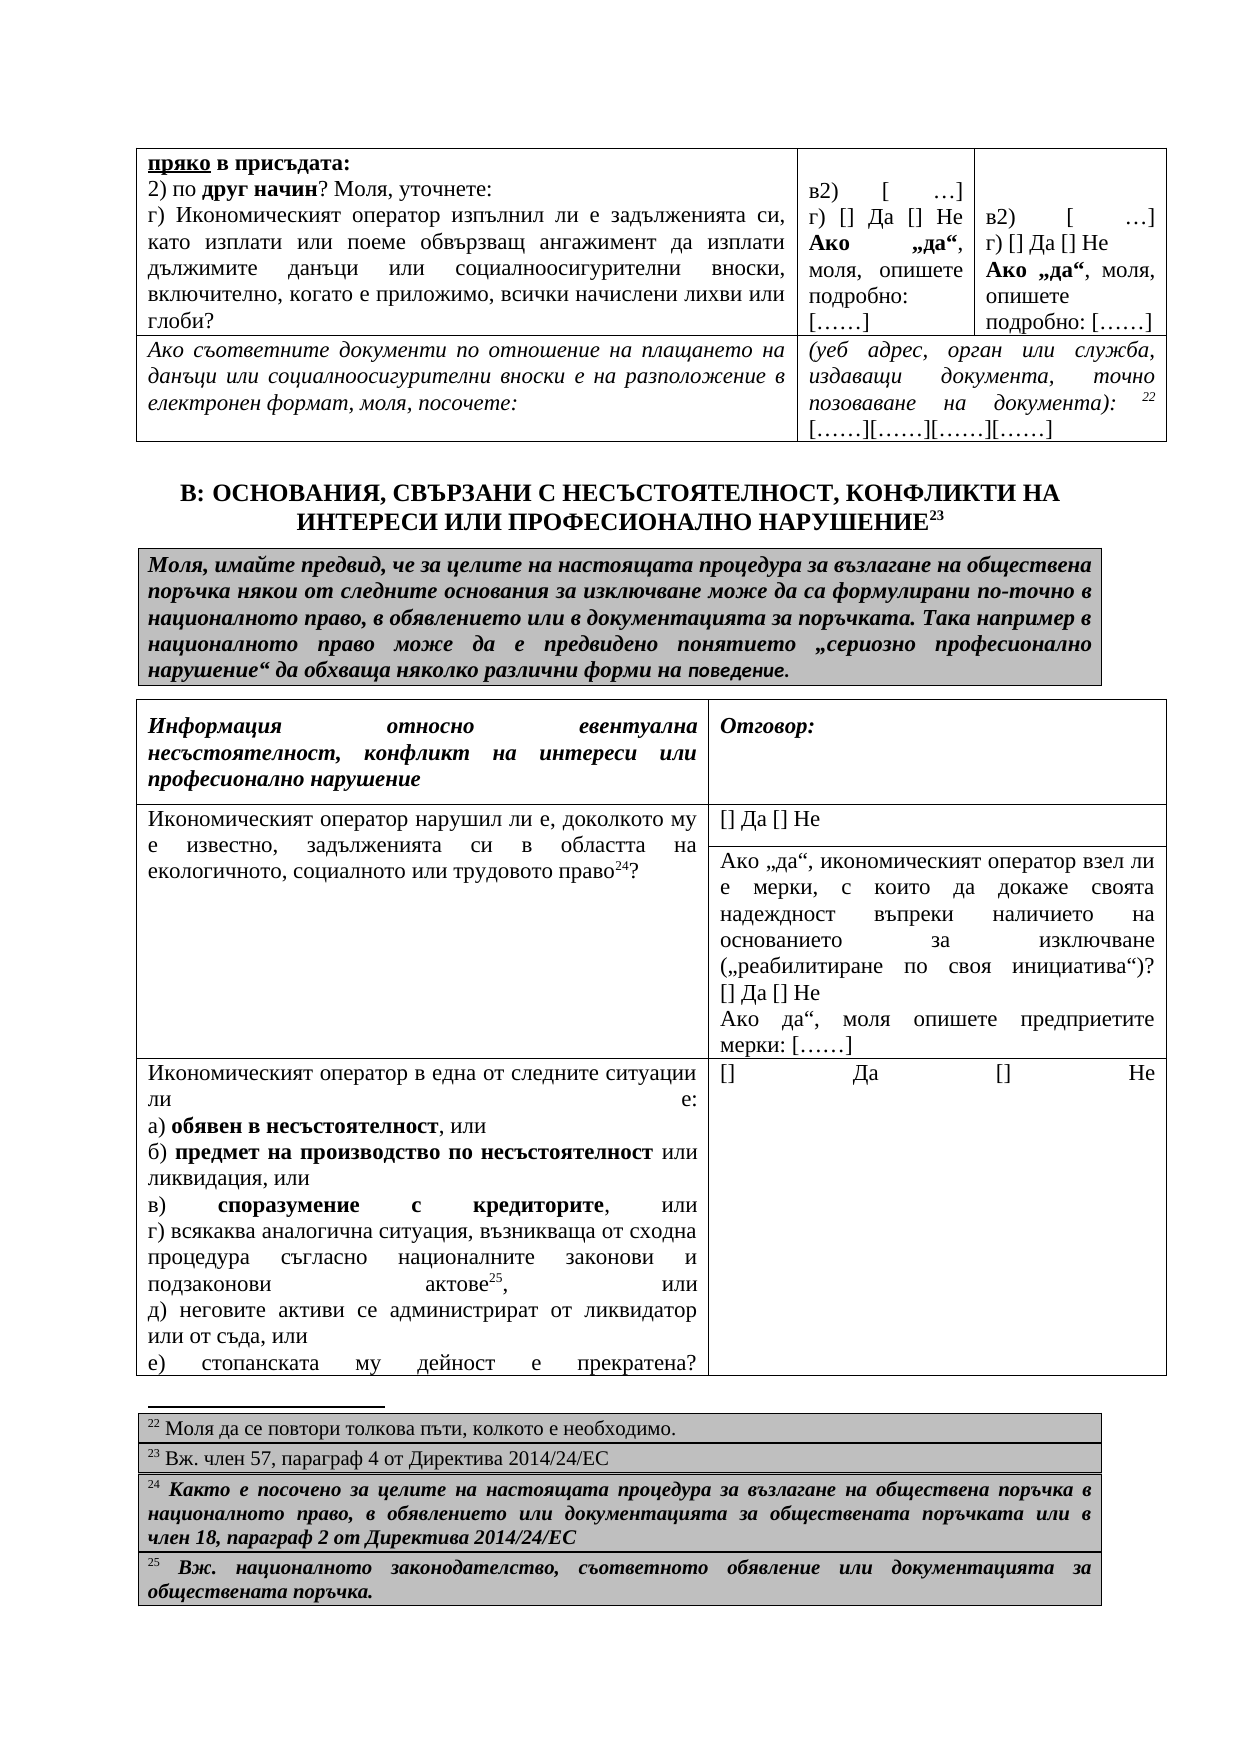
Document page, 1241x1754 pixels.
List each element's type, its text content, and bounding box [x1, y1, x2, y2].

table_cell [975, 149, 1166, 335]
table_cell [709, 1059, 1166, 1375]
table_cell Ако съответните документи по отношение на плащането на данъци или социалноосигурителни вноски е на разположение в електронен формат, моля, посочете: [137, 336, 797, 441]
table_header Информация относно евентуална несъстоятелност, конфликт на интереси или професионално нарушение [137, 700, 708, 804]
table_cell Икономическият оператор нарушил ли е, доколкото му е известно, задълженията си в областта на екологичното, социалното или трудовото право? [137, 805, 708, 1058]
table_header Отговор: [709, 700, 1166, 804]
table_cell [798, 149, 974, 335]
table_cell (уеб адрес, орган или служба, издаващи документа, точно позоваване на документа): [……][……][……][……] [798, 336, 1166, 441]
table_cell [] Да [] Не [709, 805, 1166, 846]
text Моля, имайте предвид, че за целите на настоящата процедура за възлагане на обществена поръчка някои от следните основания за изключване може да са формулирани по-точно в националното право, в обявлението или в документацията за поръчката. Така например в националното право може да е предвидено понятието „сериозно професионално нарушение“ да обхваща няколко различни форми на поведение. [139, 549, 1101, 685]
table_cell Ако „да“, икономическият оператор взел ли е мерки, с които да докаже своята надеждност въпреки наличието на основанието за изключване („реабилитиране по своя инициатива“)? [] Да [] Не Ако да“, моля опишете предприетите мерки: [……] [709, 847, 1166, 1058]
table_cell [137, 1059, 708, 1375]
text В: ОСНОВАНИЯ, СВЪРЗАНИ С НЕСЪСТОЯТЕЛНОСТ, КОНФЛИКТИ НА ИНТЕРЕСИ ИЛИ ПРОФЕСИОНАЛНО НАРУШЕНИЕ [148, 478, 1093, 535]
